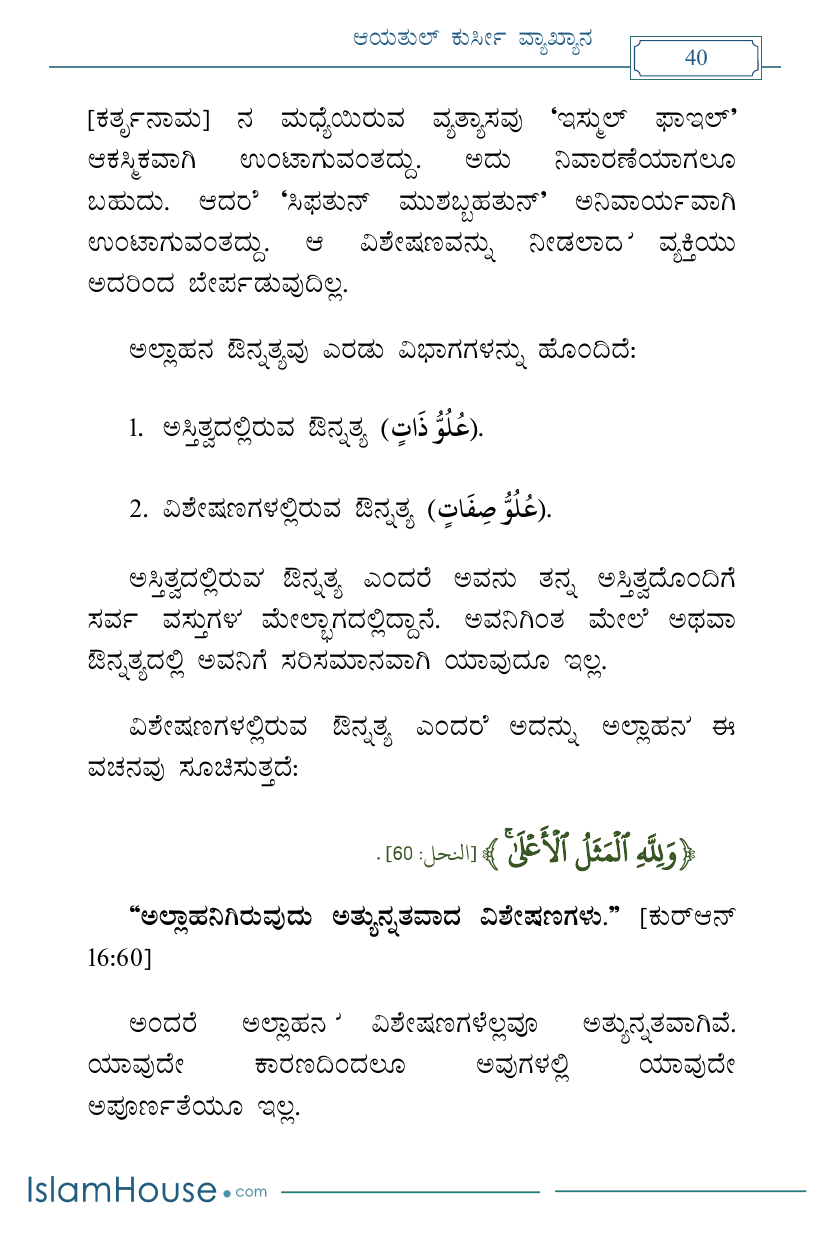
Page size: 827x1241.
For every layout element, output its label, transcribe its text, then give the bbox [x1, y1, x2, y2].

text C¹ÛvÀézÀ°ègÀÄªÀ O£ÀßvÀå JAzÀgÉ CªÀ£ÀÄ vÀ£Àß C¹ÛvÀézÉÆA¢UÉ ¸ÀªÀð ªÀ¸ÀÄÛUÀ¼À ªÉÄÃ¯ÁãUÀzÀ°èzÁÝ£É. CªÀ¤VAvÀ ªÉÄÃ¯É CxÀªÁ O£ÀßvÀåzÀ°è CªÀ¤UÉ ¸Àj¸ÀªÀiÁ£ÀªÁV AiÀiÁªÀÅzÀÆ E®è. [89, 567, 738, 684]
text CAzÀgÉ C¯ÁèºÀ£À «±ÉÃµÀtUÀ¼É®èªÀÇ CvÀÄå£ÀßvÀªÁVªÉ. AiÀiÁªÀÅzÉÃ PÁgÀt¢AzÀ®Æ CªÀÅUÀ¼À°è AiÀiÁªÀÅzÉÃ C¥ÀÇtðvÉAiÀÄÆ E®è. [89, 1012, 738, 1130]
picture [20, 1171, 541, 1209]
text ﴿وَلِلَّهِ ٱلۡمَثَلُ ٱلۡأَعۡلَىٰۚ ﴾ [النحل: 60] . [89, 822, 738, 880]
picture [548, 1170, 807, 1208]
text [89, 107, 738, 307]
text “C¯ÁèºÀ¤VgÀÄªÀÅzÀÄ CvÀÄå£ÀßvÀªÁzÀ «±ÉÃµÀtUÀ¼ÀÄ.” [PÀÄgïD£ï 16:60] [89, 905, 738, 982]
text 2. «±ÉÃµÀtUÀ¼À°ègÀÄªÀ O£ÀßvÀå (عُلُوُّ صِفَاتٍ). [89, 485, 738, 534]
text 1. C¹ÛvÀézÀ°ègÀÄªÀ O£ÀßvÀå (عُلُوُّ ذَاتٍ). [89, 404, 738, 453]
text C¯ÁèºÀ£À O£ÀßvÀåªÀÅ JgÀqÀÄ «¨sÁUÀUÀ¼À£ÀÄß ºÉÆA¢zÉ: [89, 338, 738, 373]
text «±ÉÃµÀtUÀ¼À°ègÀÄªÀ O£ÀßvÀå JAzÀgÉ CzÀ£ÀÄß C¯ÁèºÀ£À F ªÀZÀ£ÀªÀÅ ¸ÀÆa¸ÀÄvÀÛzÉ: [89, 715, 738, 791]
